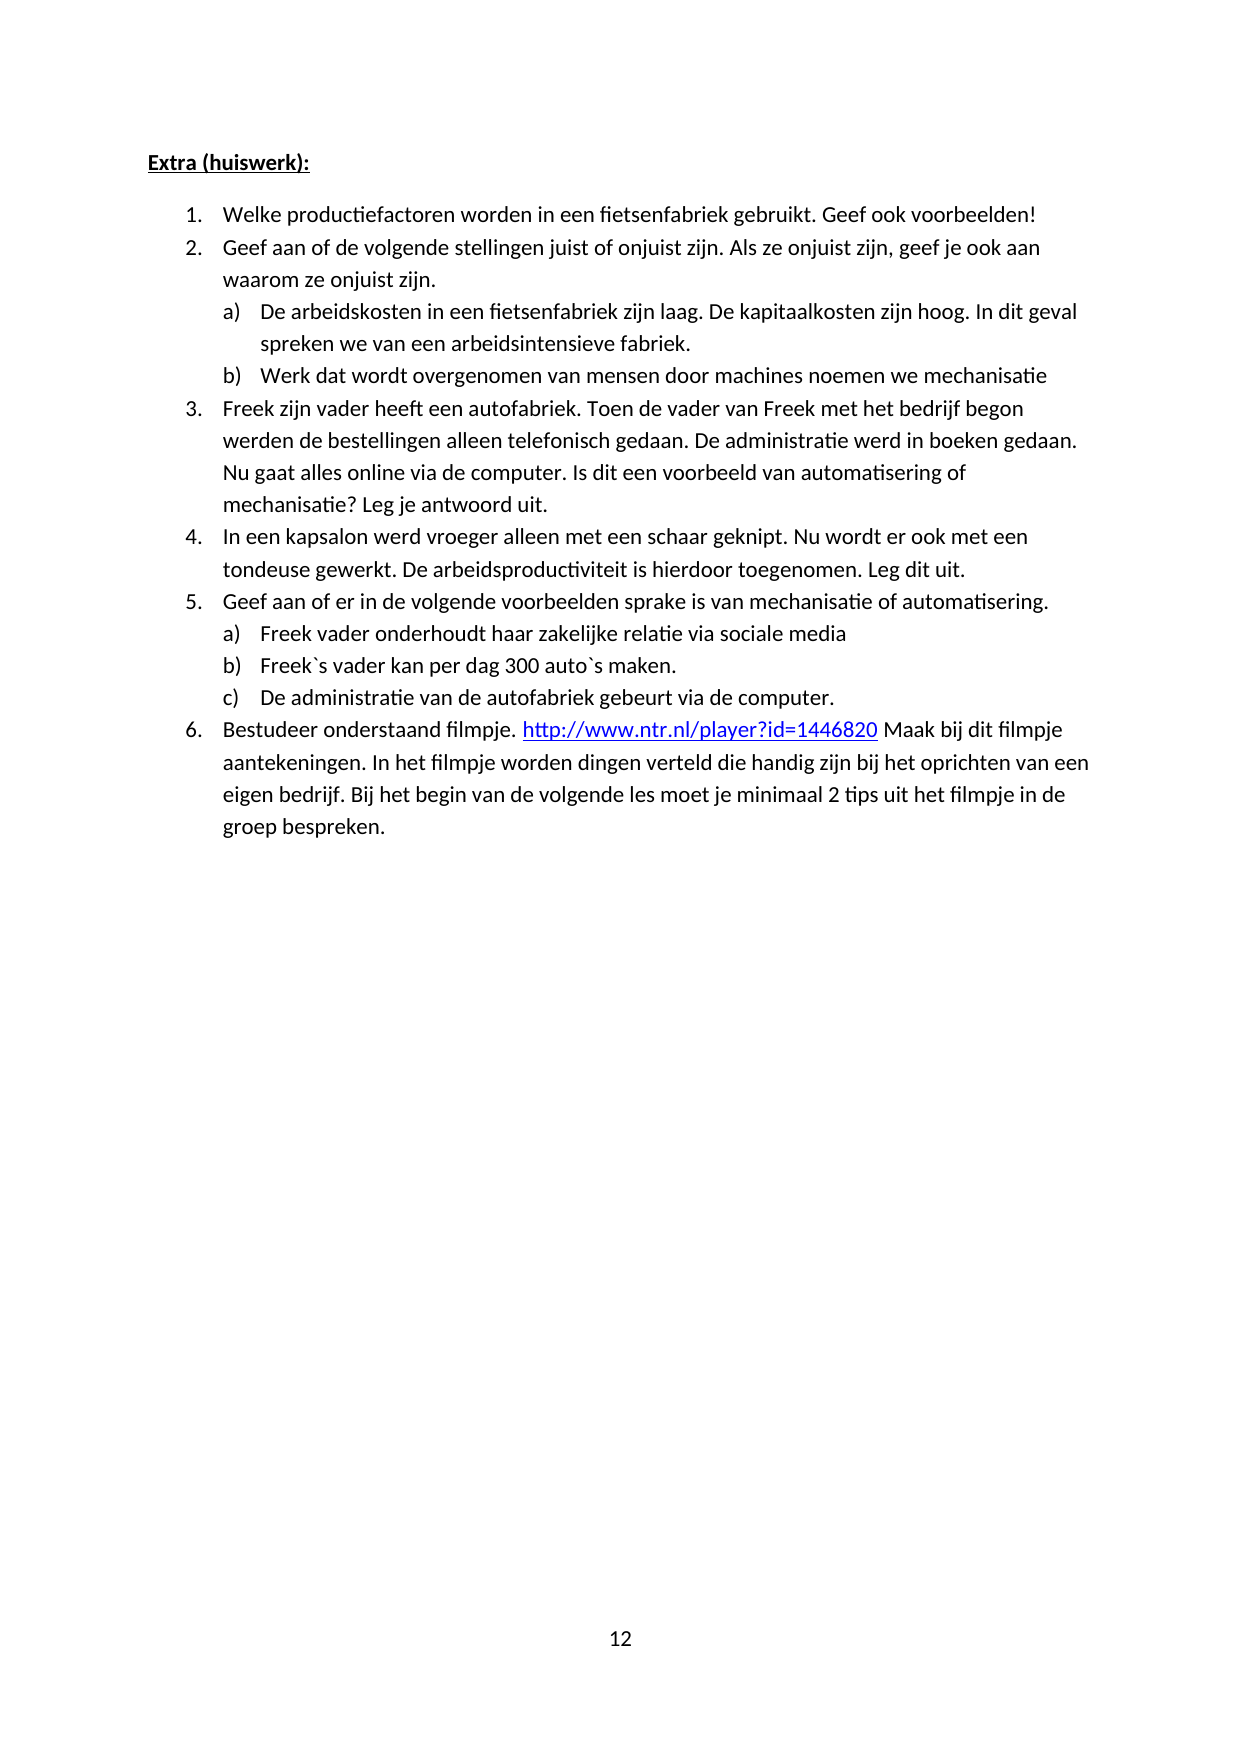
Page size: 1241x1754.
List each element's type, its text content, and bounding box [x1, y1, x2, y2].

list Geef aan of de volgende stellingen juist of onjuist zijn. Als ze onjuist zijn, geef je ook aan waarom ze onjuist zijn. [185, 233, 1093, 293]
list Freek`s vader kan per dag 300 auto`s maken. [223, 651, 1093, 679]
list De administratie van de autofabriek gebeurt via de computer. [223, 683, 1093, 711]
list Bestudeer onderstaand filmpje. http://www.ntr.nl/player?id=1446820 Maak bij dit filmpje aantekeningen. In het filmpje worden dingen verteld die handig zijn bij het oprichten van een eigen bedrijf. Bij het begin van de volgende les moet je minimaal 2 tips uit het filmpje in de groep bespreken. [185, 716, 1093, 840]
text Extra (huiswerk): [148, 148, 1093, 176]
list Welke productiefactoren worden in een fietsenfabriek gebruikt. Geef ook voorbeelden! [185, 201, 1093, 229]
list Freek zijn vader heeft een autofabriek. Toen de vader van Freek met het bedrijf begon werden de bestellingen alleen telefonisch gedaan. De administratie werd in boeken gedaan. Nu gaat alles online via de computer. Is dit een voorbeeld van automatisering of mechanisatie? Leg je antwoord uit. [185, 394, 1093, 518]
list Freek vader onderhoudt haar zakelijke relatie via sociale media [223, 619, 1093, 647]
list In een kapsalon werd vroeger alleen met een schaar geknipt. Nu wordt er ook met een tondeuse gewerkt. De arbeidsproductiviteit is hierdoor toegenomen. Leg dit uit. [185, 522, 1093, 583]
list Geef aan of er in de volgende voorbeelden sprake is van mechanisatie of automatisering. [185, 587, 1093, 615]
list Werk dat wordt overgenomen van mensen door machines noemen we mechanisatie [223, 362, 1093, 389]
list De arbeidskosten in een fietsenfabriek zijn laag. De kapitaalkosten zijn hoog. In dit geval spreken we van een arbeidsintensieve fabriek. [223, 297, 1093, 357]
